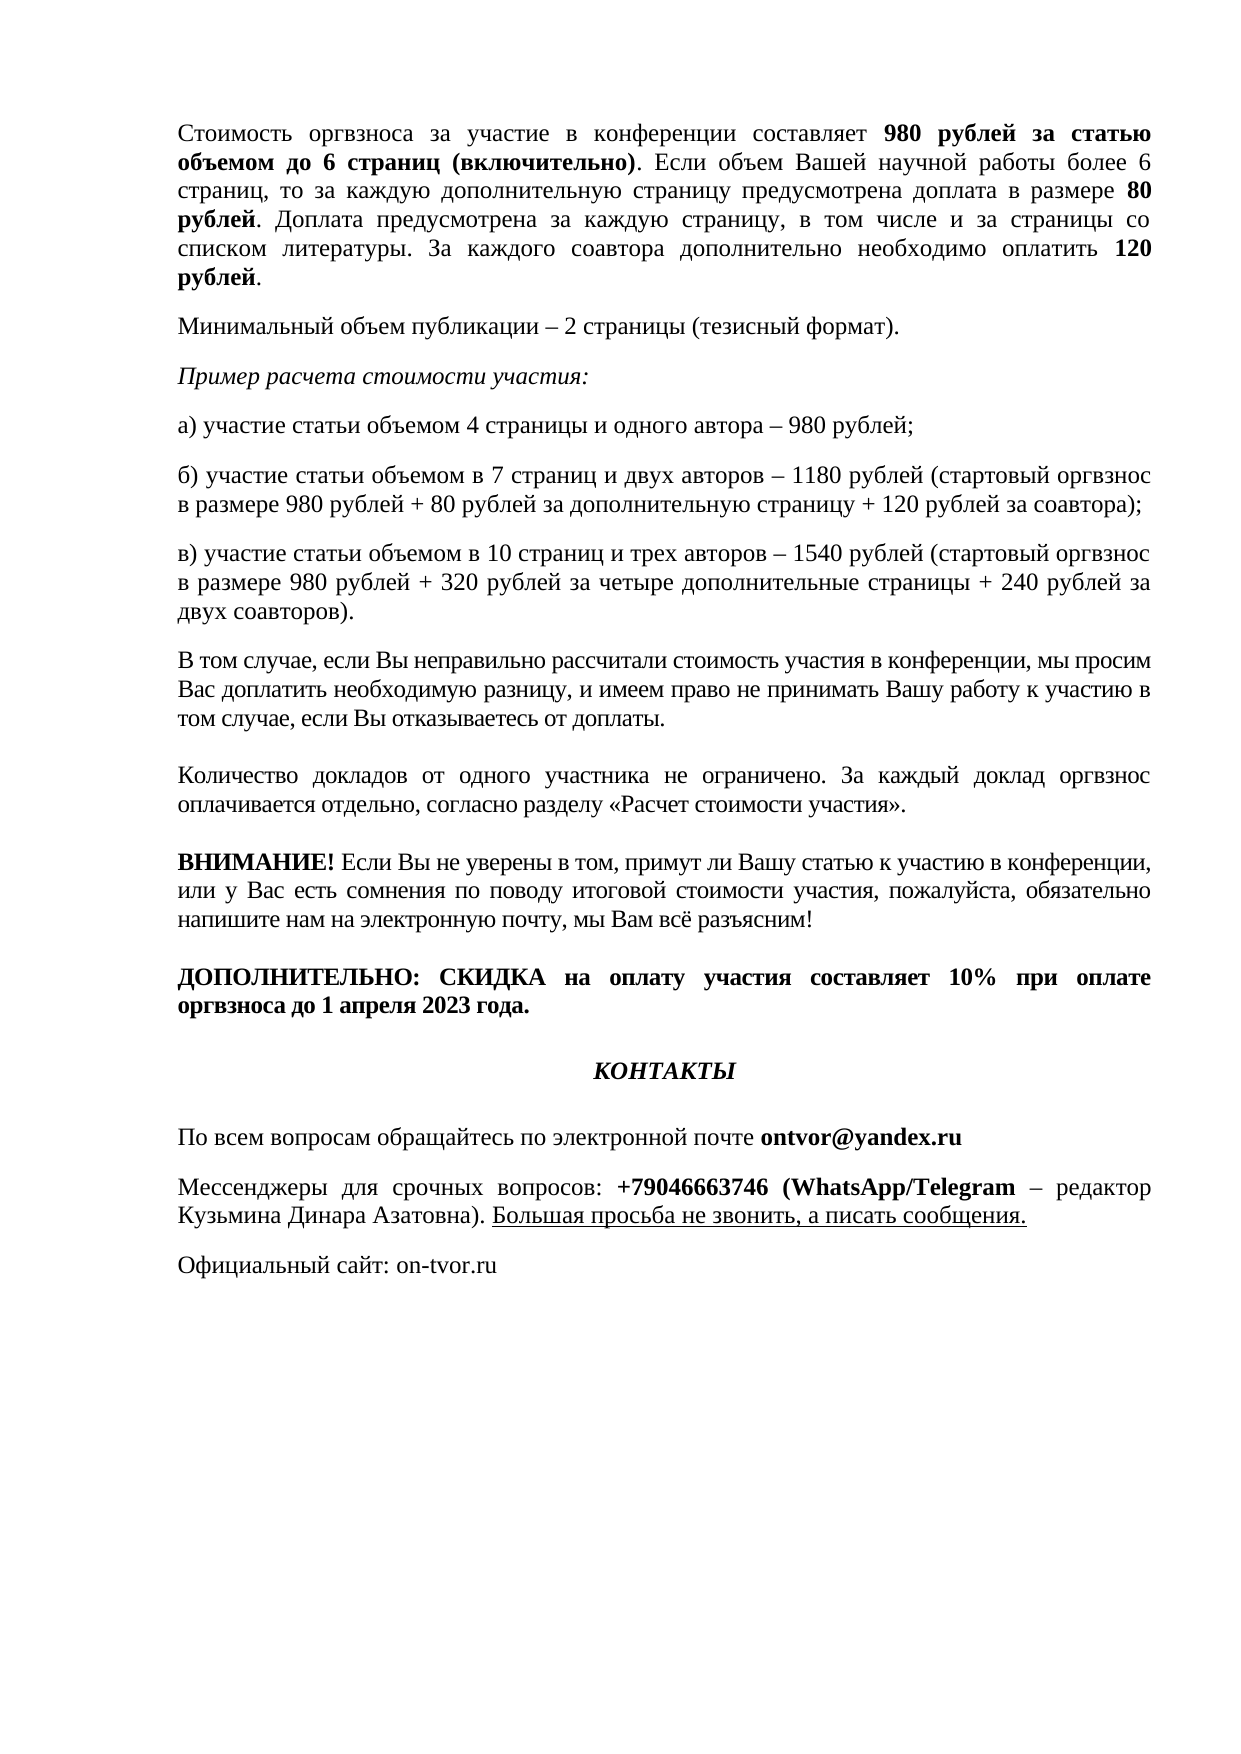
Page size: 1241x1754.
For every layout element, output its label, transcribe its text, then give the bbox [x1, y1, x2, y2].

text Количество докладов от одного участника не ограничено. За каждый доклад оргвзнос оплачивается отдельно, согласно разделу «Расчет стоимости участия». [177, 761, 1152, 818]
text Минимальный объем публикации – 2 страницы (тезисный формат). [177, 311, 1152, 340]
text Пример расчета стоимости участия: [177, 361, 1152, 390]
text ДОПОЛНИТЕЛЬНО: СКИДКА на оплату участия составляет 10% при оплате оргвзноса до 1 апреля 2023 года. [177, 962, 1152, 1019]
text В том случае, если Вы неправильно рассчитали стоимость участия в конференции, мы просим Вас доплатить необходимую разницу, и имеем право не принимать Вашу работу к участию в том случае, если Вы отказываетесь от доплаты. [177, 646, 1152, 732]
text в) участие статьи объемом в 10 страниц и трех авторов – 1540 рублей (стартовый оргвзнос в размере 980 рублей + 320 рублей за четыре дополнительные страницы + 240 рублей за двух соавторов). [177, 538, 1152, 625]
text Стоимость оргвзноса за участие в конференции составляет 980 рублей за статью объемом до 6 страниц (включительно). Если объем Вашей научной работы более 6 страниц, то за каждую дополнительную страницу предусмотрена доплата в размере 80 рублей. Доплата предусмотрена за каждую страницу, в том числе и за страницы со списком литературы. За каждого соавтора дополнительно необходимо оплатить 120 рублей. [177, 118, 1152, 291]
text КОНТАКТЫ [177, 1056, 1152, 1085]
text а) участие статьи объемом 4 страницы и одного автора – 980 рублей; [177, 411, 1152, 439]
text ВНИМАНИЕ! Если Вы не уверены в том, примут ли Вашу статью к участию в конференции, или у Вас есть сомнения по поводу итоговой стоимости участия, пожалуйста, обязательно напишите нам на электронную почту, мы Вам всё разъясним! [177, 847, 1152, 933]
text По всем вопросам обращайтесь по электронной почте ontvor@yandex.ru [177, 1122, 1152, 1151]
text б) участие статьи объемом в 7 страниц и двух авторов – 1180 рублей (стартовый оргвзнос в размере 980 рублей + 80 рублей за дополнительную страницу + 120 рублей за соавтора); [177, 460, 1152, 518]
text Мессенджеры для срочных вопросов: +79046663746 (WhatsApp/Telegram – редактор Кузьмина Динара Азатовна). Большая просьба не звонить, а писать сообщения. [177, 1172, 1152, 1229]
text Официальный сайт: on-tvor.ru [177, 1250, 1152, 1279]
